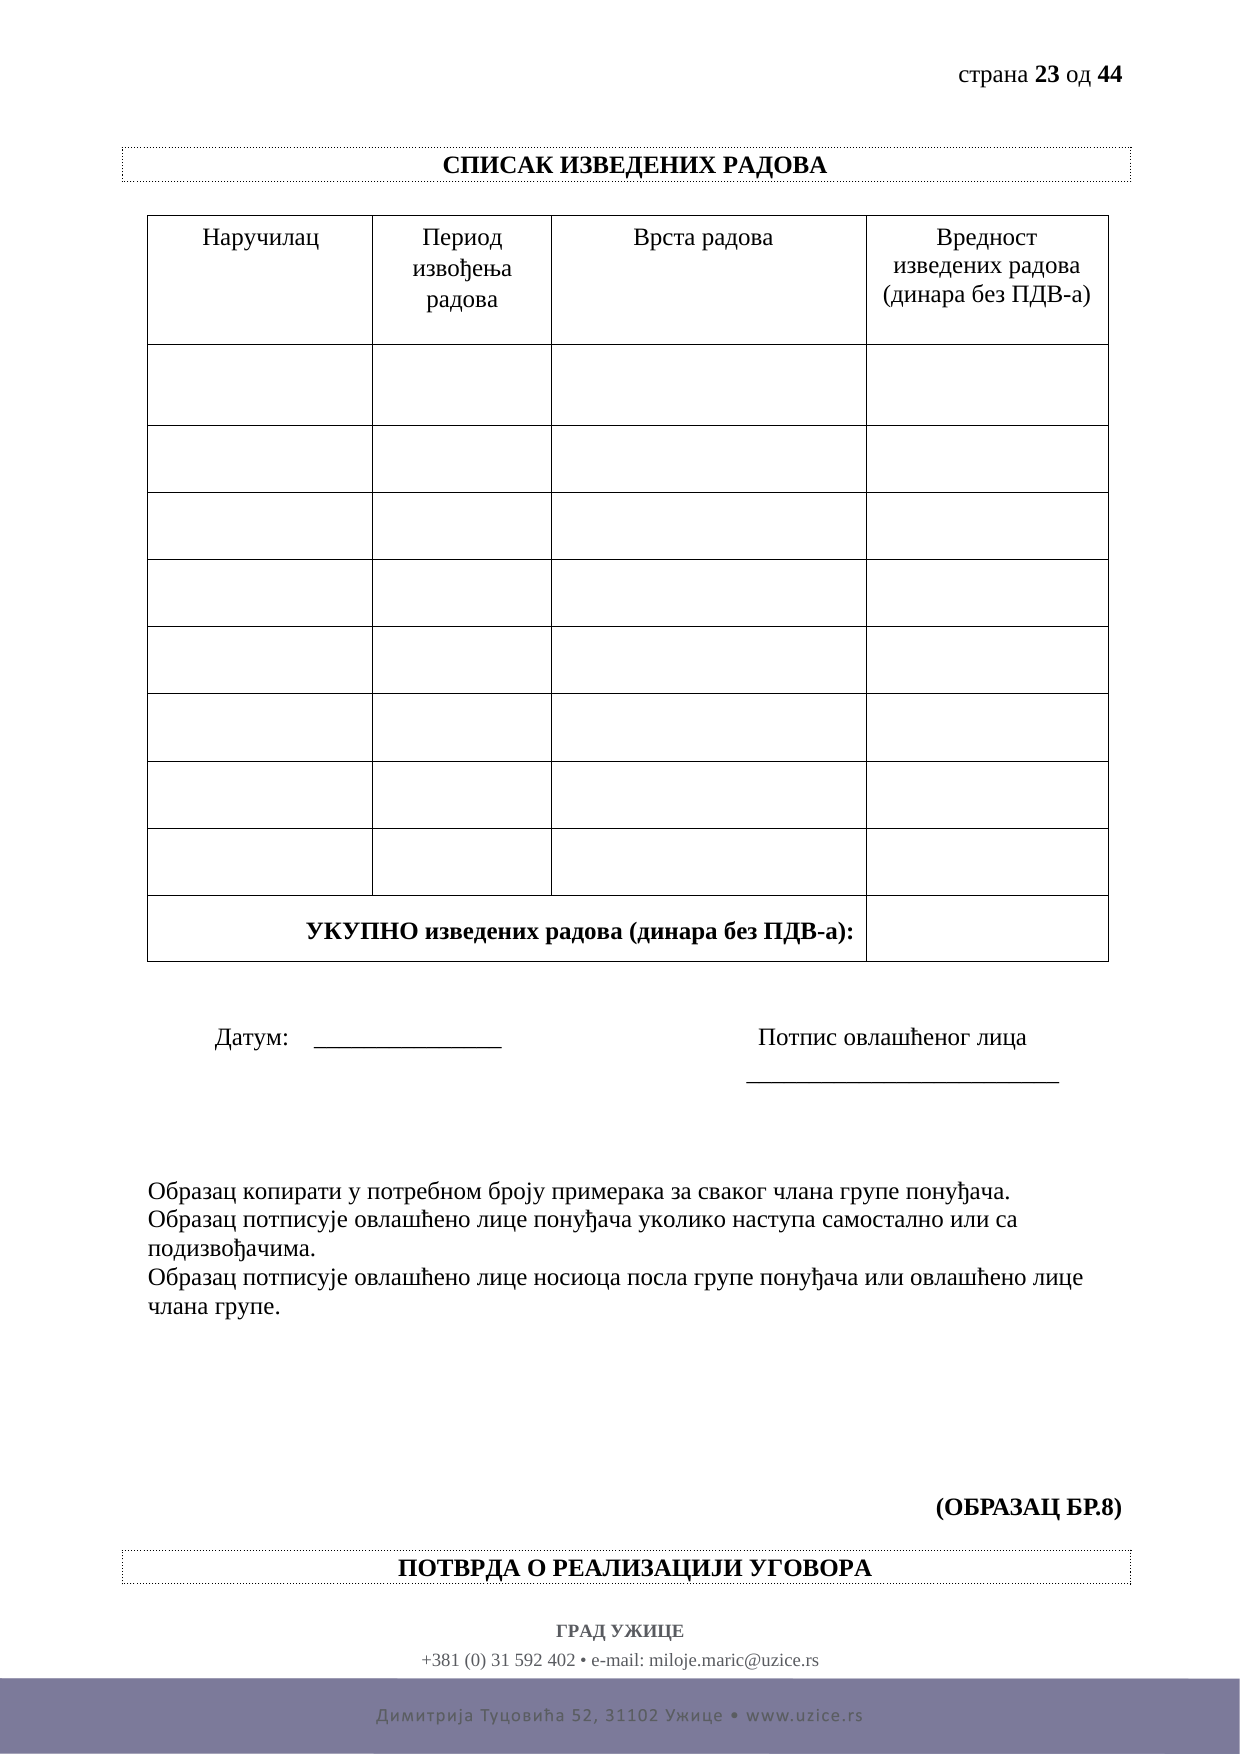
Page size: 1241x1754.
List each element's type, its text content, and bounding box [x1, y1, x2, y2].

table_cell [867, 426, 1108, 492]
table_cell [552, 345, 866, 424]
table_header Вредност изведених радова (динара без ПДВ-а) [867, 216, 1108, 344]
table_cell [867, 762, 1108, 828]
table_cell [867, 896, 1108, 961]
table_cell [552, 829, 866, 895]
picture [0, 1677, 1240, 1754]
text Образац копирати у потребном броју примерака за сваког члана групе понуђача. [148, 1176, 1113, 1204]
table_cell УКУПНО изведених радова (динара без ПДВ-а): [148, 896, 866, 961]
table_header Период извођења радова [373, 216, 551, 344]
table_cell [867, 627, 1108, 693]
table_cell [148, 762, 372, 828]
table_cell [552, 762, 866, 828]
table_cell [867, 493, 1108, 559]
text Образац потписује овлашћено лице носиоца посла групе понуђача или овлашћено лице члана групе. [148, 1262, 1113, 1319]
table_cell [552, 694, 866, 761]
table_cell [867, 345, 1108, 424]
text Датум: _______________ Потпис овлашћеног лица [148, 1022, 1122, 1051]
table_cell [552, 560, 866, 626]
table_cell [148, 345, 372, 424]
table_cell [373, 627, 551, 693]
table_cell [373, 829, 551, 895]
table_cell [552, 426, 866, 492]
text СПИСАК ИЗВЕДЕНИХ РАДОВА [122, 147, 1131, 182]
table_cell [867, 560, 1108, 626]
table_cell [373, 762, 551, 828]
table_cell [552, 627, 866, 693]
table_cell [373, 426, 551, 492]
text _________________________ [221, 1057, 1122, 1086]
table_cell [867, 829, 1108, 895]
table_cell [552, 493, 866, 559]
table_cell [148, 560, 372, 626]
table_header Наручилац [148, 216, 372, 344]
table_cell [373, 694, 551, 761]
table_cell [373, 560, 551, 626]
table_cell [148, 627, 372, 693]
table_cell [148, 426, 372, 492]
text Образац потписује овлашћено лице понуђача уколико наступа самостално или са подизвођачима. [148, 1204, 1113, 1262]
text (ОБРАЗАЦ БР.8) [148, 1492, 1122, 1521]
text ПОТВРДА О РЕАЛИЗАЦИЈИ УГОВОРА [122, 1549, 1131, 1584]
table_cell [148, 829, 372, 895]
table_header Врста радова [552, 216, 866, 344]
table_cell [373, 345, 551, 424]
table_cell [373, 493, 551, 559]
table_cell [867, 694, 1108, 761]
table_cell [148, 493, 372, 559]
table_cell [148, 694, 372, 761]
